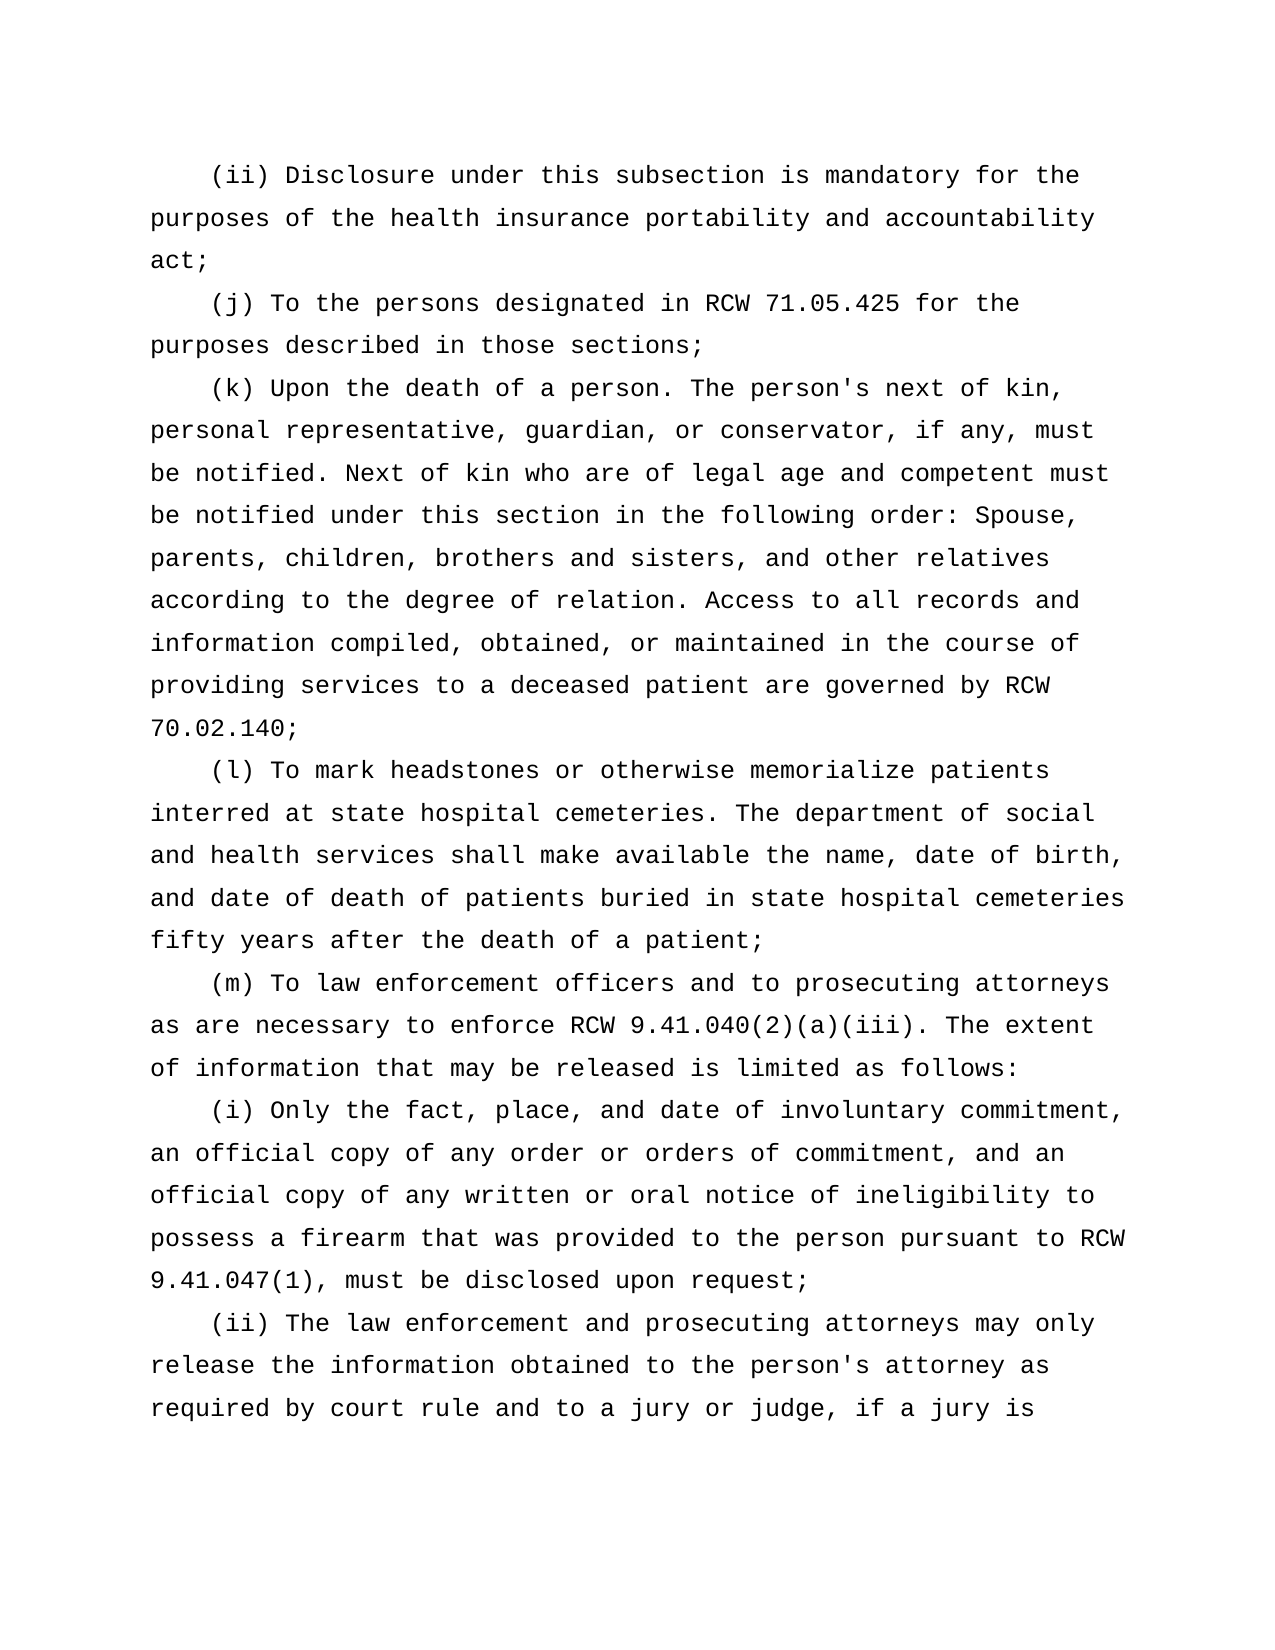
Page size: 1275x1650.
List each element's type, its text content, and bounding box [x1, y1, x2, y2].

text (i) Only the fact, place, and date of involuntary commitment, an official copy of any order or orders of commitment, and an official copy of any written or oral notice of ineligibility to possess a firearm that was provided to the person pursuant to RCW 9.41.047(1), must be disclosed upon request; [150, 1085, 1125, 1297]
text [150, 1297, 1125, 1425]
text (l) To mark headstones or otherwise memorialize patients interred at state hospital cemeteries. The department of social and health services shall make available the name, date of birth, and date of death of patients buried in state hospital cemeteries fifty years after the death of a patient; [150, 745, 1125, 957]
text (m) To law enforcement officers and to prosecuting attorneys as are necessary to enforce RCW 9.41.040(2)(a)(iii). The extent of information that may be released is limited as follows: [150, 957, 1125, 1085]
text (ii) Disclosure under this subsection is mandatory for the purposes of the health insurance portability and accountability act; [150, 150, 1125, 277]
text (k) Upon the death of a person. The person's next of kin, personal representative, guardian, or conservator, if any, must be notified. Next of kin who are of legal age and competent must be notified under this section in the following order: Spouse, parents, children, brothers and sisters, and other relatives according to the degree of relation. Access to all records and information compiled, obtained, or maintained in the course of providing services to a deceased patient are governed by RCW 70.02.140; [150, 362, 1125, 745]
text (j) To the persons designated in RCW 71.05.425 for the purposes described in those sections; [150, 277, 1125, 362]
